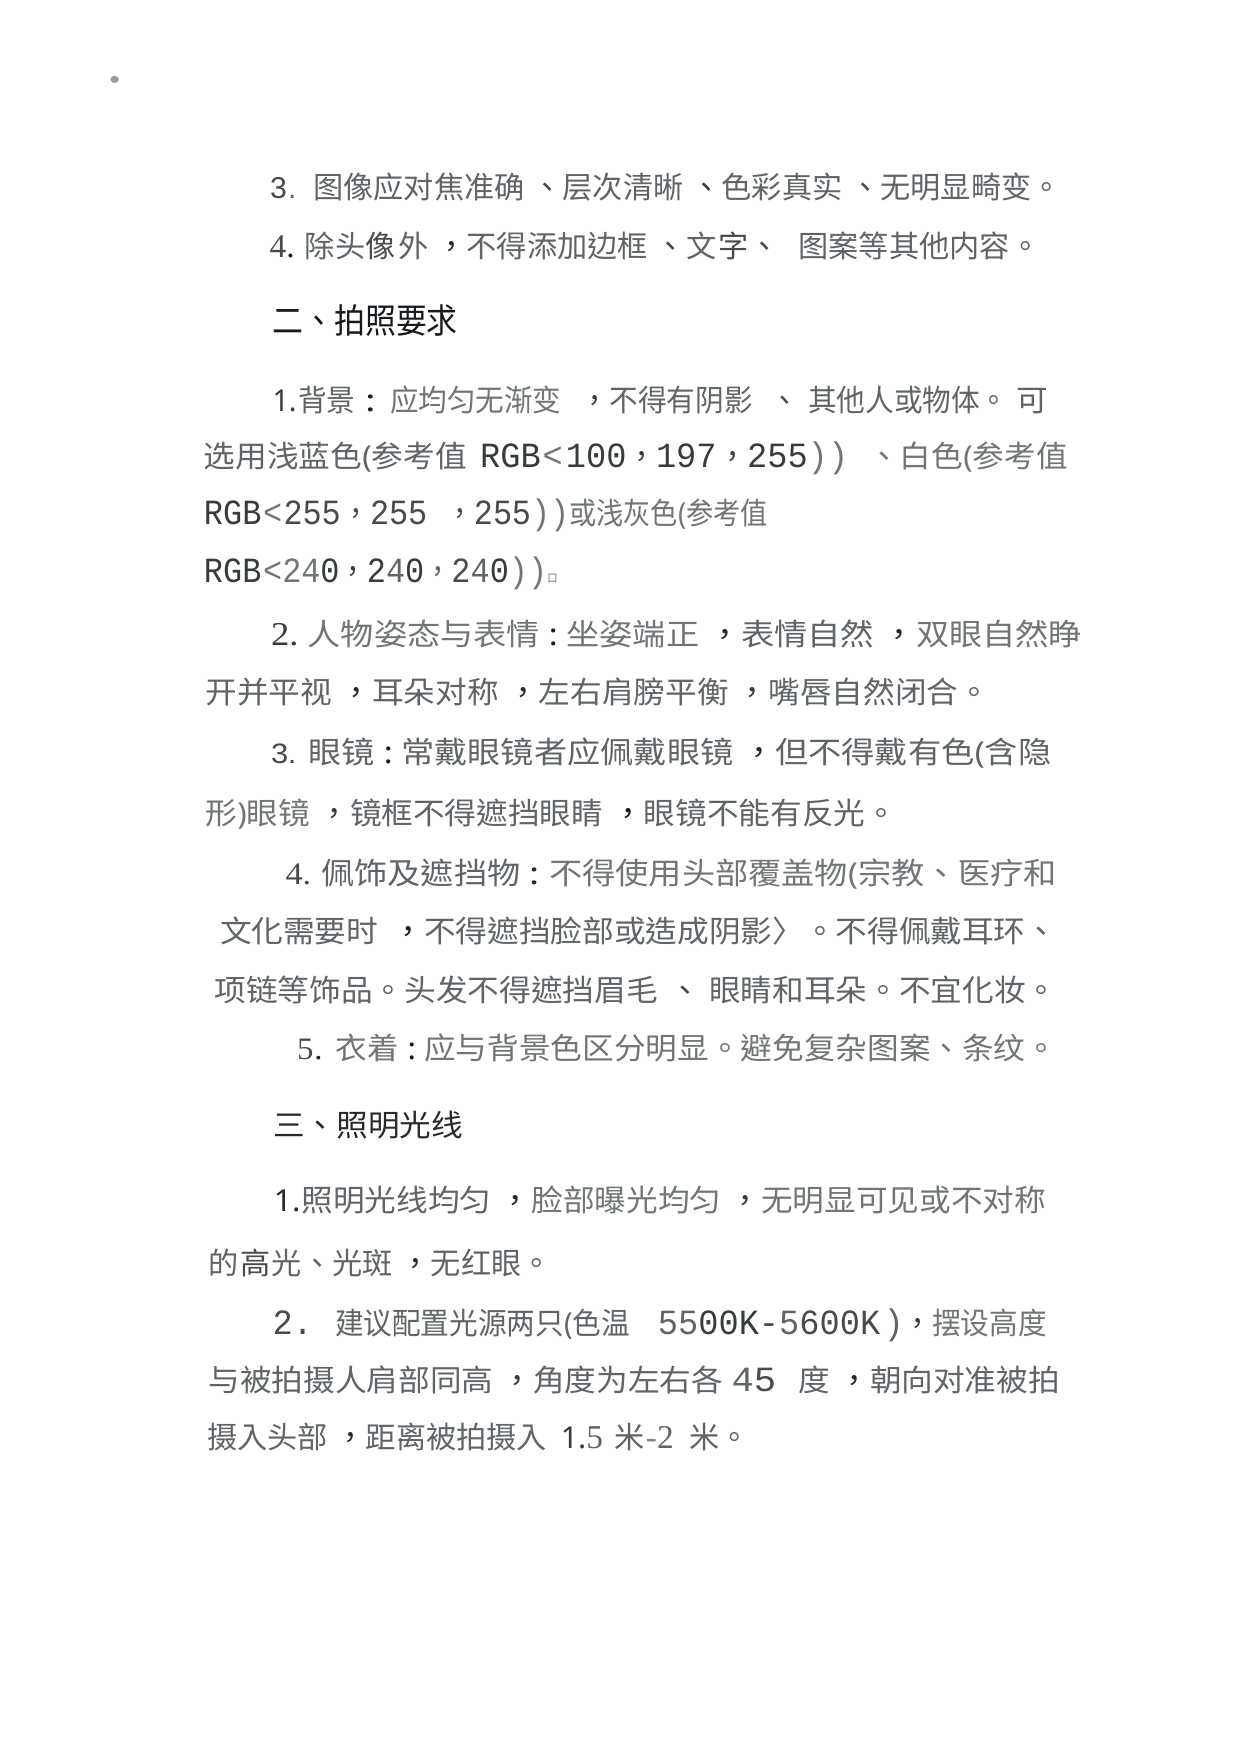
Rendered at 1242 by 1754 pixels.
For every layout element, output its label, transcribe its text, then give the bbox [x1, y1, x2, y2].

text 4. 佩饰及遮挡物 : 不得使用头部覆盖物(宗教、医疗和 文化需要时 ，不得遮挡脸部或造成阴影〉。不得佩戴耳环、 项链等饰品。头发不得遮挡眉毛 、 眼睛和耳朵。不宜化妆。 5. 衣着 : 应与背景色区分明显。避免复杂图案、条纹。 [205, 852, 1057, 1068]
text 1.照明光线均匀 ，脸部曝光均匀 ，无明显可见或不对称 [274, 1179, 1089, 1221]
text 1.背景 : 应均匀无渐变 ，不得有阴影 、 其他人或物体。 可选用浅蓝色(参考值 RGB<100，197，255)) 、白色(参考值 RGB<255，255 ，255))或浅灰色(参考值 RGB<240，240，240))口 [204, 379, 1078, 593]
text 4. 除头像外 ，不得添加边框 、文字、 图案等其他内容。 [269, 226, 1089, 267]
text 形)眼镜 ，镜框不得遮挡眼睛 ，眼镜不能有反光。 [205, 792, 1089, 833]
text 2. 人物姿态与表情 : 坐姿端正 ，表情自然 ，双眼自然睁 [271, 608, 1089, 655]
text 摄入头部 ，距离被拍摄入 1.5 米-2 米。 [207, 1417, 1089, 1458]
text 的高光、光斑 ，无红眼。 [208, 1242, 1089, 1283]
text 开并平视 ，耳朵对称 ，左右肩膀平衡 ，嘴唇自然闭合。 [205, 671, 1089, 712]
text 2. 建议配置光源两只(色温 5500K-5600K)，摆设高度 [272, 1302, 1089, 1345]
text 与被拍摄人肩部同高 ，角度为左右各 45 度 ，朝向对准被拍 [208, 1359, 1089, 1402]
text 三、照明光线 [273, 1104, 1089, 1146]
text 3. 眼镜 : 常戴眼镜者应佩戴眼镜 ，但不得戴有色(含隐 [271, 731, 1089, 773]
text 3. 图像应对焦准确 、层次清晰 、色彩真实 、无明显畸变。 [270, 164, 1089, 207]
text 二、拍照要求 [272, 296, 1089, 343]
text • [108, 62, 1089, 96]
